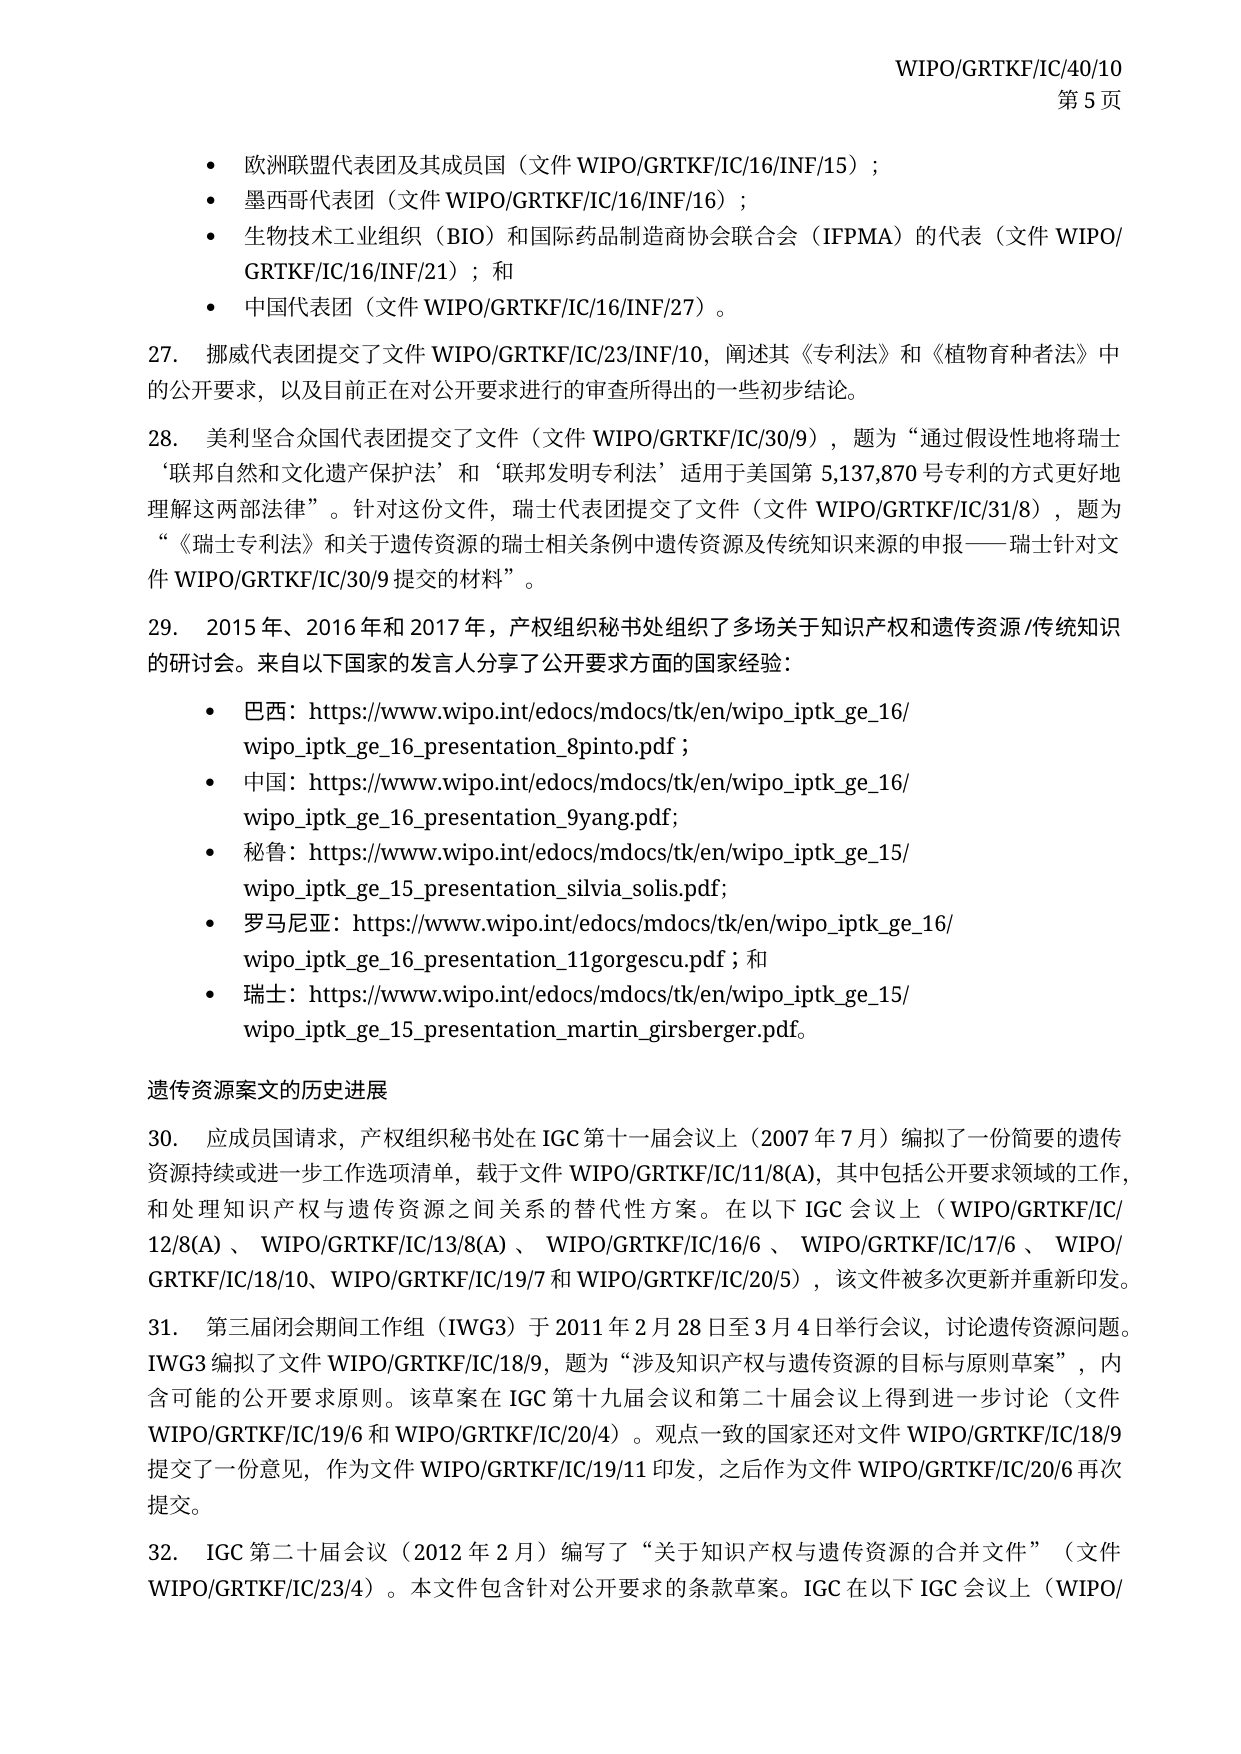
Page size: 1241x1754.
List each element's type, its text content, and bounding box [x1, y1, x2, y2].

text . 美利坚合众国代表团提交了文件（文件WIPO/GRTKF/IC/30/9），题为“通过假设性地将瑞士‘联邦自然和文化遗产保护法’和‘联邦发明专利法’适用于美国第5,137,870号专利的方式更好地理解这两部法律”。针对这份文件，瑞士代表团提交了文件（文件WIPO/GRTKF/IC/31/8），题为“《瑞士专利法》和关于遗传资源的瑞士相关条例中遗传资源及传统知识来源的申报——瑞士针对文件WIPO/GRTKF/IC/30/9提交的材料”。 [148, 417, 1122, 594]
list 中国：https://www.wipo.int/edocs/mdocs/tk/en/wipo_iptk_ge_16/wipo_iptk_ge_16_presentation_9yang.pdf； [206, 761, 1122, 832]
list 秘鲁：https://www.wipo.int/edocs/mdocs/tk/en/wipo_iptk_ge_15/wipo_iptk_ge_15_presentation_silvia_solis.pdf； [206, 832, 1122, 903]
list 生物技术工业组织（BIO）和国际药品制造商协会联合会（IFPMA）的代表（文件WIPO/GRTKF/IC/16/INF/21）；和 [207, 215, 1122, 286]
text . 应成员国请求，产权组织秘书处在IGC第十一届会议上（2007年7月）编拟了一份简要的遗传资源持续或进一步工作选项清单，载于文件WIPO/GRTKF/IC/11/8(A)，其中包括公开要求领域的工作，和处理知识产权与遗传资源之间关系的替代性方案。在以下IGC会议上（WIPO/GRTKF/IC/12/8(A)、WIPO/GRTKF/IC/13/8(A)、WIPO/GRTKF/IC/16/6、WIPO/GRTKF/IC/17/6、WIPO/GRTKF/IC/18/10、WIPO/GRTKF/IC/19/7和WIPO/GRTKF/IC/20/5），该文件被多次更新并重新印‍发。 [148, 1117, 1122, 1294]
text . 挪威代表团提交了文件WIPO/GRTKF/IC/23/INF/10，阐述其《专利法》和《植物育种者法》中的公开要求，以及目前正在对公开要求进行的审查所得出的一些初步结论。 [148, 334, 1122, 405]
list 罗马尼亚：https://www.wipo.int/edocs/mdocs/tk/en/wipo_iptk_ge_16/wipo_iptk_ge_16_presentation_11gorgescu.pdf；和 [206, 903, 1122, 973]
text . 2015年、2016年和2017年，产权组织秘书处组织了多场关于知识产权和遗传资源/传统知识的研讨会。来自以下国家的发言人分享了公开要求方面的国家经验： [148, 607, 1122, 678]
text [148, 1532, 1122, 1603]
text 遗传资源案文的历史进展 [148, 1069, 1122, 1105]
list 欧洲联盟代表团及其成员国（文件WIPO/GRTKF/IC/16/INF/15）； [207, 144, 1122, 180]
list 瑞士：https://www.wipo.int/edocs/mdocs/tk/en/wipo_iptk_ge_15/wipo_iptk_ge_15_presentation_martin_girsberger.pdf。 [206, 973, 1122, 1044]
list 墨西哥代表团（文件WIPO/GRTKF/IC/16/INF/16）； [207, 180, 1122, 215]
list 中国代表团（文件WIPO/GRTKF/IC/16/INF/27）。 [207, 286, 1122, 321]
text . 第三届闭会期间工作组（IWG3）于2011年2月28日至3月4日举行会议，讨论遗传资源问题。IWG3编拟了文件WIPO/GRTKF/IC/18/9，题为“涉及知识产权与遗传资源的目标与原则草案”，内含可能的公开要求原则。该草案在IGC第十九届会议和第二十届会议上得到进一步讨论（文件WIPO/GRTKF/IC/19/6和WIPO/GRTKF/IC/20/4）。观点一致的国家还对文件WIPO/GRTKF/IC/18/9提交了一份意见，作为文件WIPO/GRTKF/IC/19/11印发，之后作为文件WIPO/GRTKF/IC/20/6再次提交。 [148, 1307, 1122, 1519]
list 巴西：https://www.wipo.int/edocs/mdocs/tk/en/wipo_iptk_ge_16/wipo_iptk_ge_16_presentation_8pinto.pdf； [206, 690, 1122, 761]
